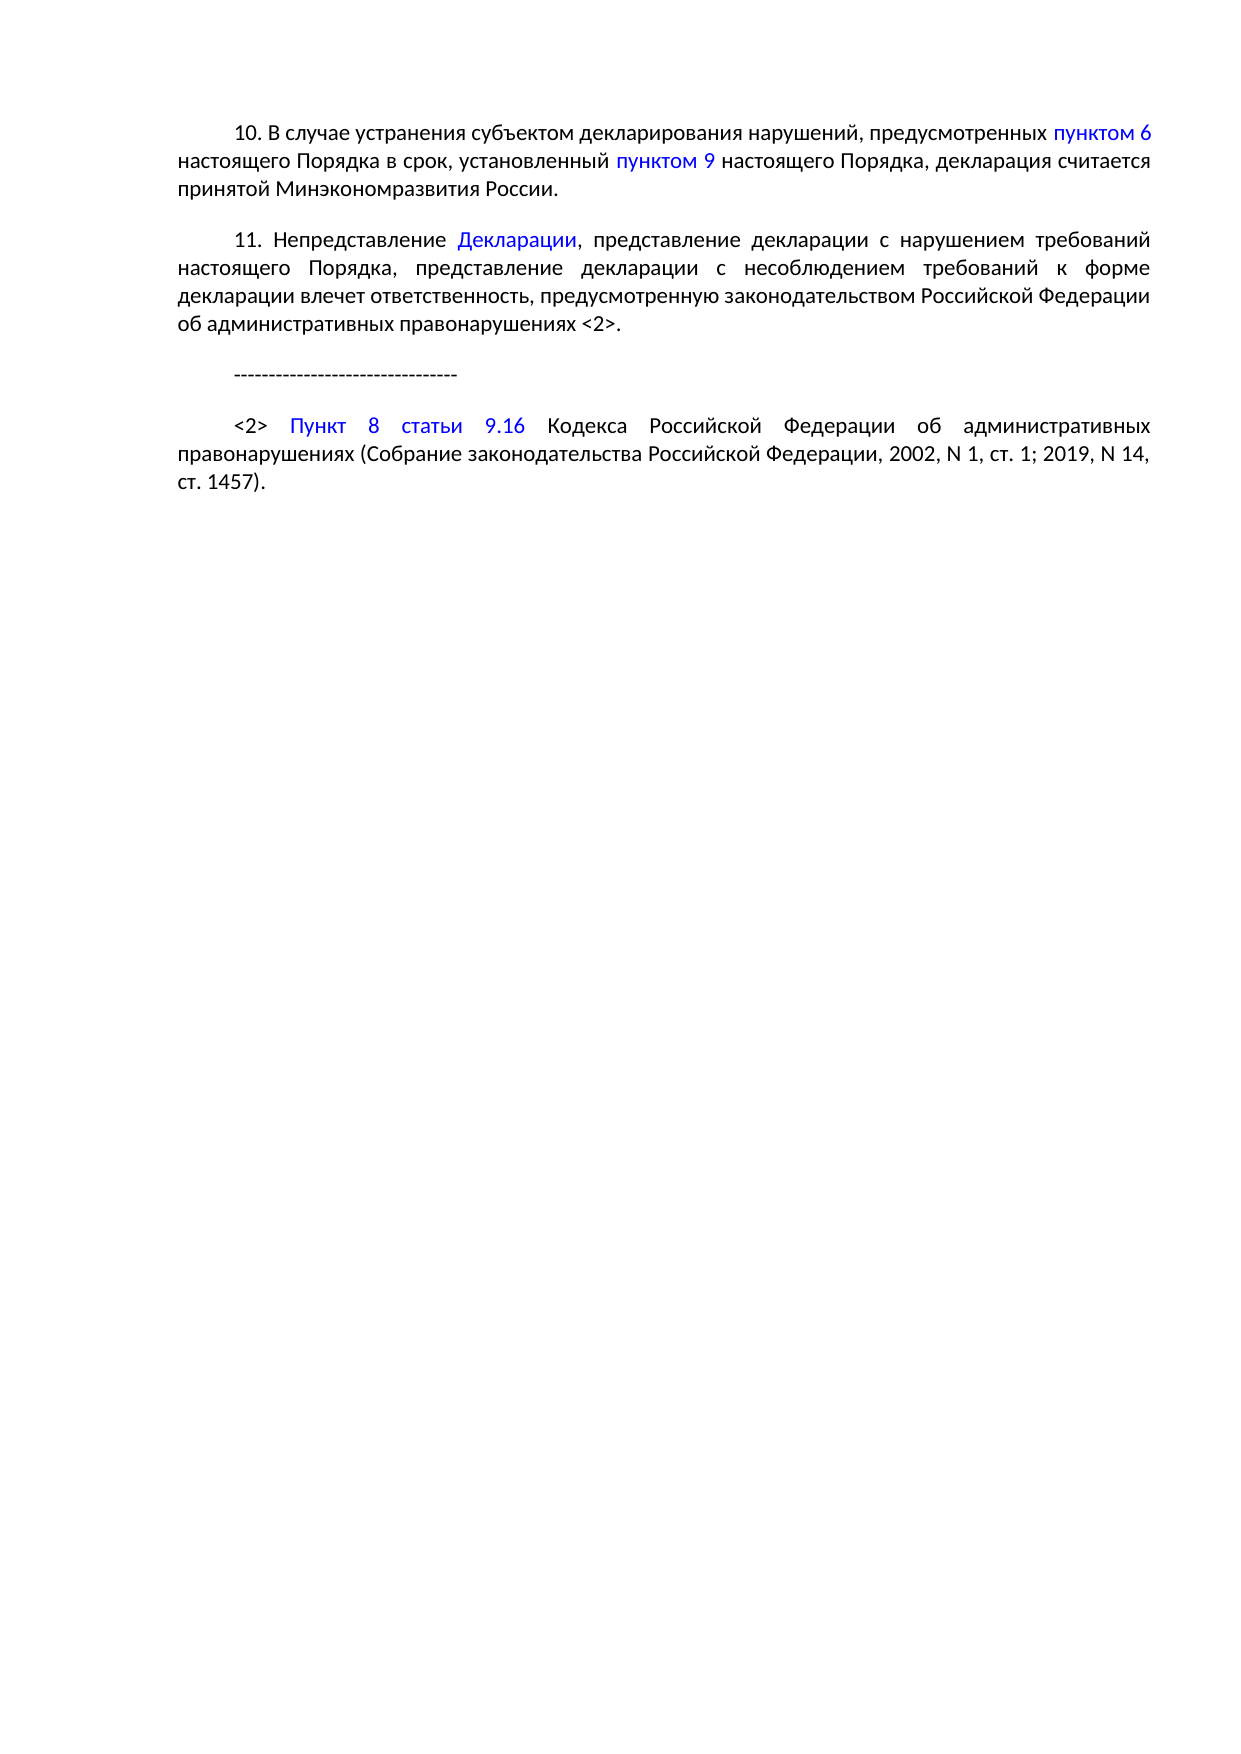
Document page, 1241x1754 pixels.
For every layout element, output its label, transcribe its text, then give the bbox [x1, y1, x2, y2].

text <2> Пункт 8 статьи 9.16 Кодекса Российской Федерации об административных правонарушениях (Собрание законодательства Российской Федерации, 2002, N 1, ст. 1; 2019, N 14, ст. 1457). [177, 411, 1152, 495]
text 11. Непредставление Декларации, представление декларации с нарушением требований настоящего Порядка, представление декларации с несоблюдением требований к форме декларации влечет ответственность, предусмотренную законодательством Российской Федерации об административных правонарушениях <2>. [177, 225, 1152, 337]
text -------------------------------- [177, 360, 1152, 388]
text 10. В случае устранения субъектом декларирования нарушений, предусмотренных пунктом 6 настоящего Порядка в срок, установленный пунктом 9 настоящего Порядка, декларация считается принятой Минэкономразвития России. [177, 118, 1152, 202]
